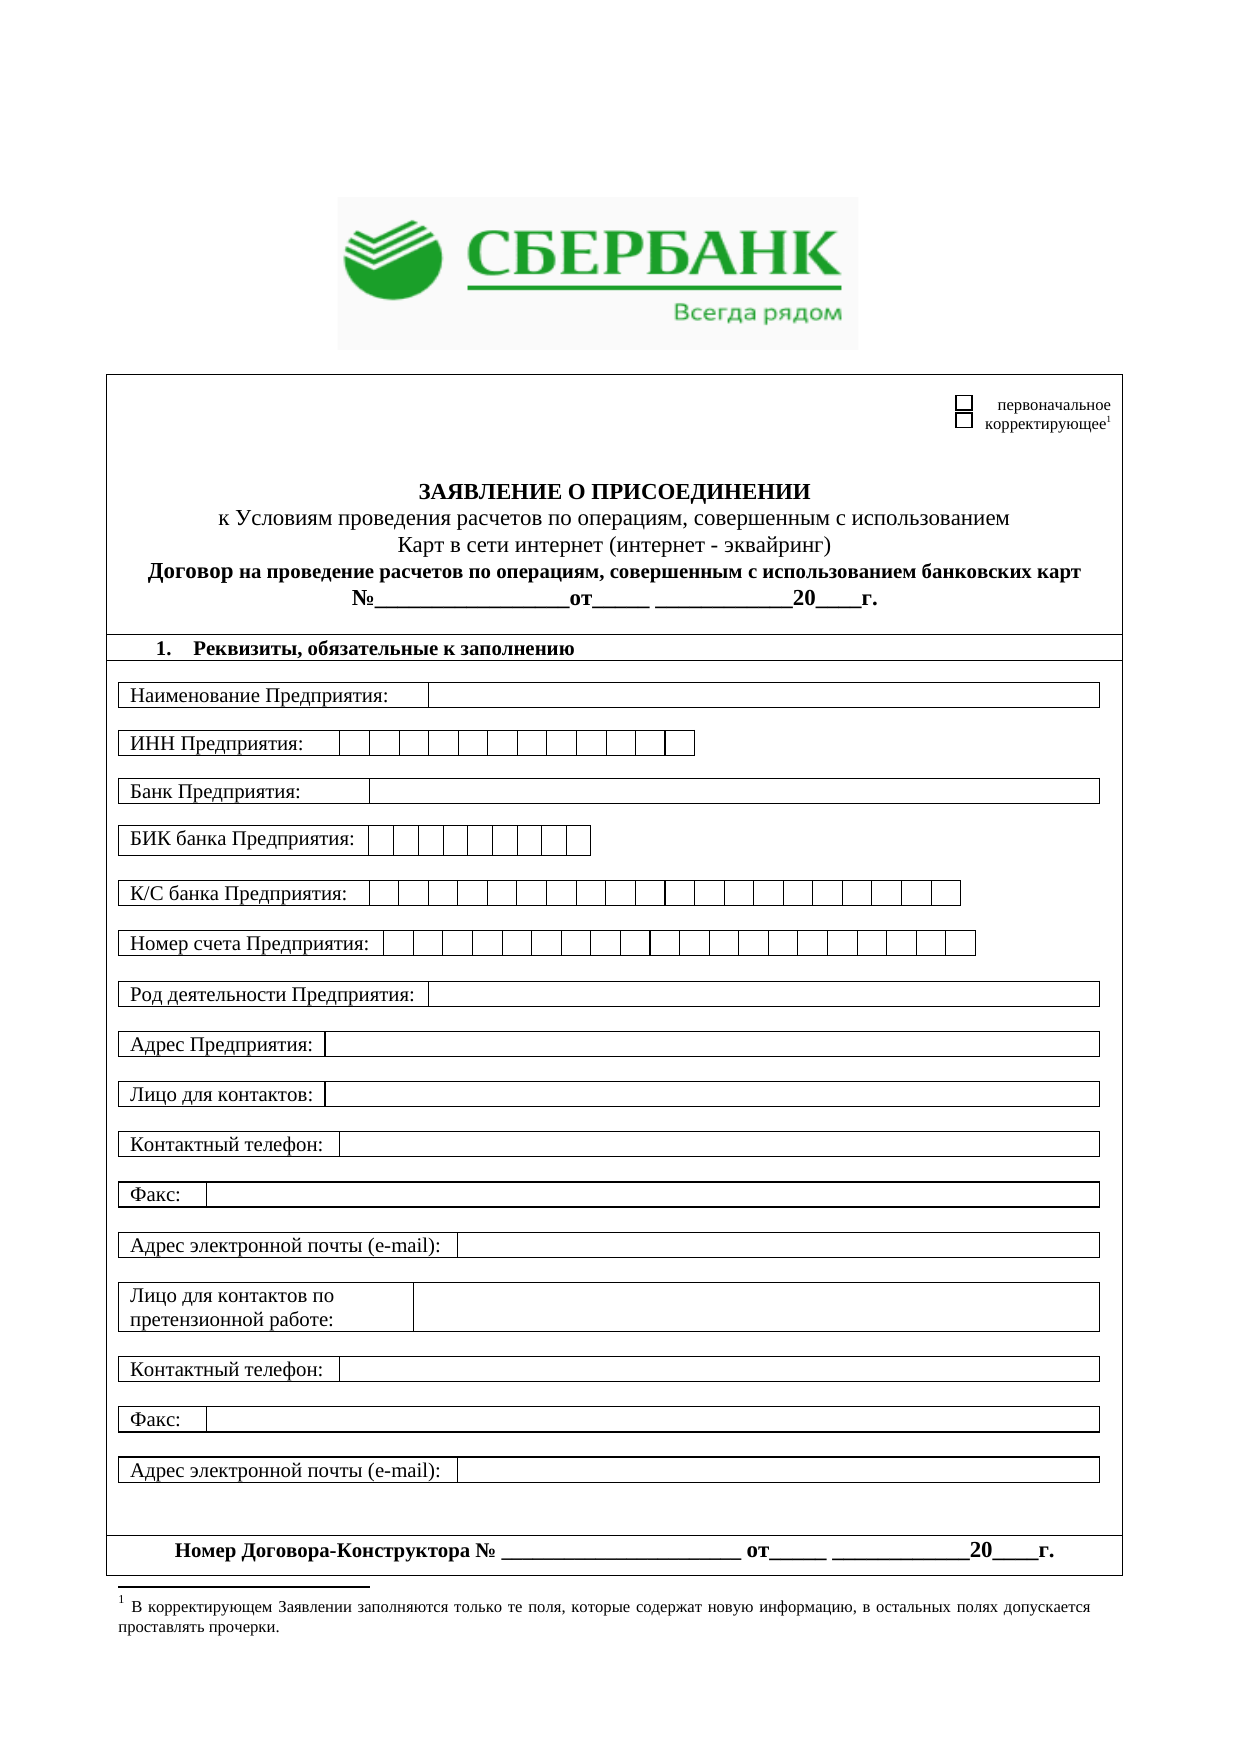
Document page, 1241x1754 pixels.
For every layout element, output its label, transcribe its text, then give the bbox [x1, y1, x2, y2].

table_cell [107, 661, 1122, 1535]
picture [337, 197, 859, 350]
table_header первоначальное корректирующее ЗАЯВЛЕНИЕ О ПРИСОЕДИНЕНИИ к Условиям проведения расчетов по операциям, совершенным с использованием Карт в сети интернет (интернет - эквайринг) Договор на проведение расчетов по операциям, совершенным с использованием банковских карт №_________________от_____ ____________20____г. [107, 375, 1122, 634]
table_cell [107, 1536, 1122, 1575]
table_cell Реквизиты, обязательные к заполнению [107, 635, 1122, 659]
